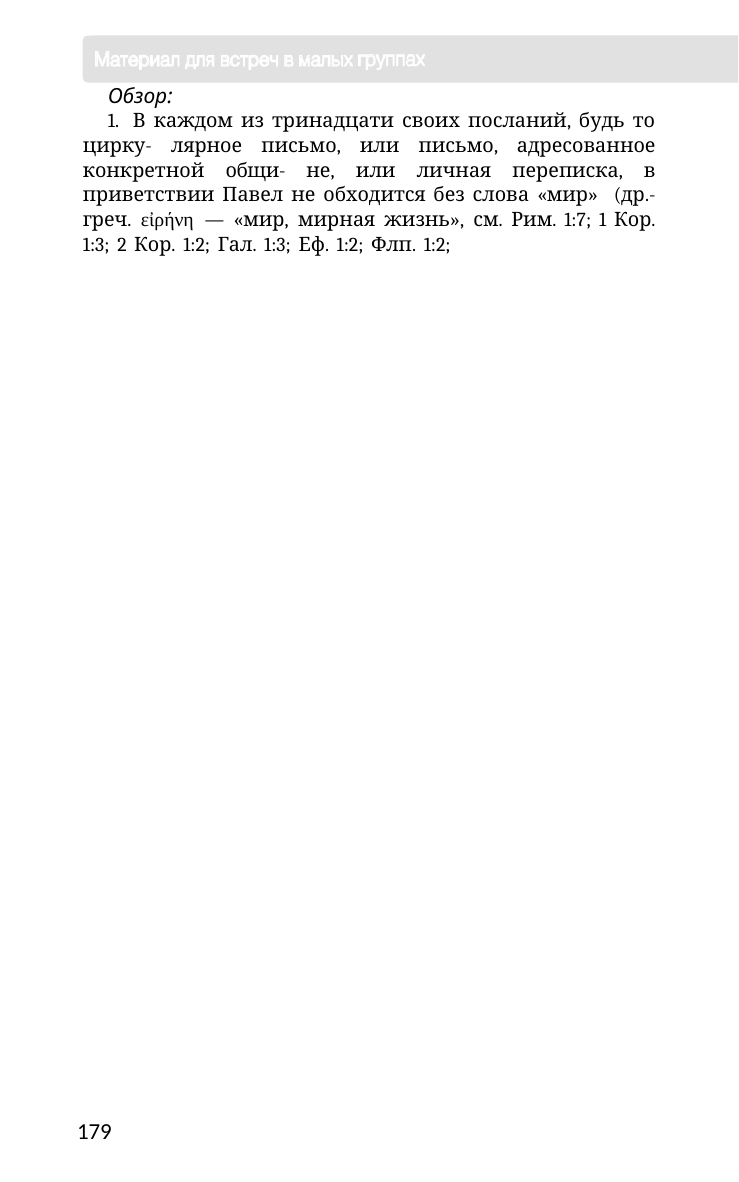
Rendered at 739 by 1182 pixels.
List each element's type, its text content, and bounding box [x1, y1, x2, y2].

text Обзор: [108, 81, 682, 110]
picture [95, 51, 353, 70]
list В каждом из тринадцати своих посланий, будь то цирку- лярное письмо, или письмо, адресованное конкретной общи- не, или личная переписка, в приветствии Павел не обходится без слова «мир» (др.-греч. εἰρήνη — «мир, мирная жизнь», см. Рим. 1:7; 1 Кор. 1:3; 2 Кор. 1:2; Гал. 1:3; Еф. 1:2; Флп. 1:2; [83, 110, 656, 256]
picture [358, 54, 425, 70]
